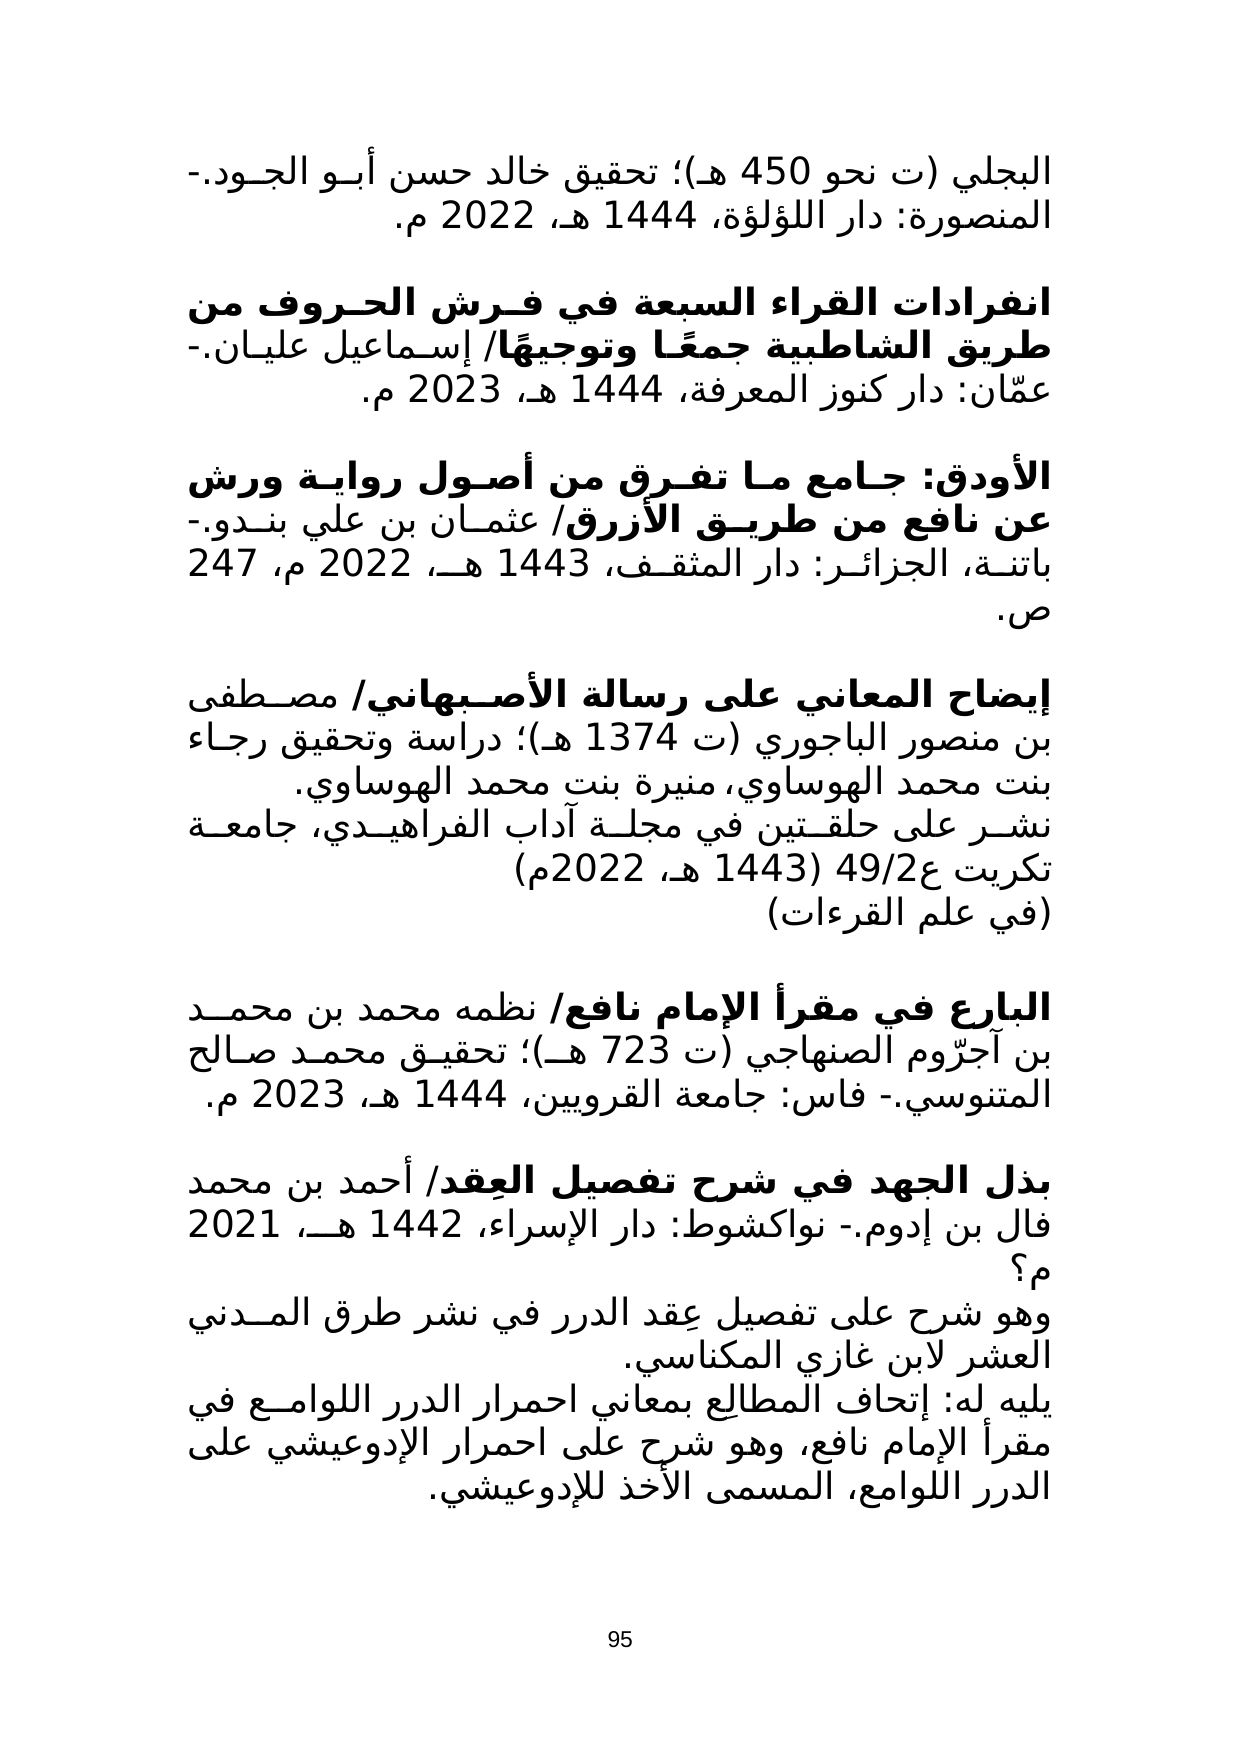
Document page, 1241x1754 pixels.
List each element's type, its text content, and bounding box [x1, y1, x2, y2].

text (في علم القرءات) [187, 890, 1053, 934]
text البارع في مقرأ الإمام نافع/ نظمه محمد بن محمد بن آجرّوم الصنهاجي (ت 723 هـ)؛ تحقيق محمد صالح المتنوسي.- فاس: جامعة القرويين، 1444 هـ، 2023 م. [187, 985, 1053, 1116]
text بذل الجهد في شرح تفصيل العِقد/ أحمد بن محمد فال بن إدوم.- نواكشوط: دار الإسراء، 1442 هـ، 2021 م؟ [187, 1159, 1053, 1290]
text نشر على حلقتين في مجلة آداب الفراهيدي، جامعة تكريت ع49/2 (1443 هـ، 2022م) [187, 803, 1053, 890]
text انفرادات القراء السبعة في فرش الحروف من طريق الشاطبية جمعًا وتوجيهًا/ إسماعيل عليان.- عمّان: دار كنوز المعرفة، 1444 هـ، 2023 م. [187, 280, 1053, 411]
text إيضاح المعاني على رسالة الأصبهاني/ مصطفى بن منصور الباجوري (ت 1374 هـ)؛ دراسة وتحقيق رجاء بنت محمد الهوساوي، منيرة بنت محمد الهوساوي. [187, 672, 1053, 803]
text يليه له: إتحاف المطالِع بمعاني احمرار الدرر اللوامع في مقرأ الإمام نافع، وهو شرح على احمرار الإدوعيشي على الدرر اللوامع، المسمى الأخذ للإدوعيشي. [187, 1377, 1053, 1508]
text وهو شرح على تفصيل عِقد الدرر في نشر طرق المدني العشر لابن غازي المكناسي. [187, 1290, 1053, 1377]
text الأودق: جامع ما تفرق من أصول رواية ورش عن نافع من طريق الأزرق/ عثمان بن علي بندو.- باتنة، الجزائر: دار المثقف، 1443 هـ، 2022 م، 247 ص. [187, 454, 1053, 629]
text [187, 150, 1053, 237]
